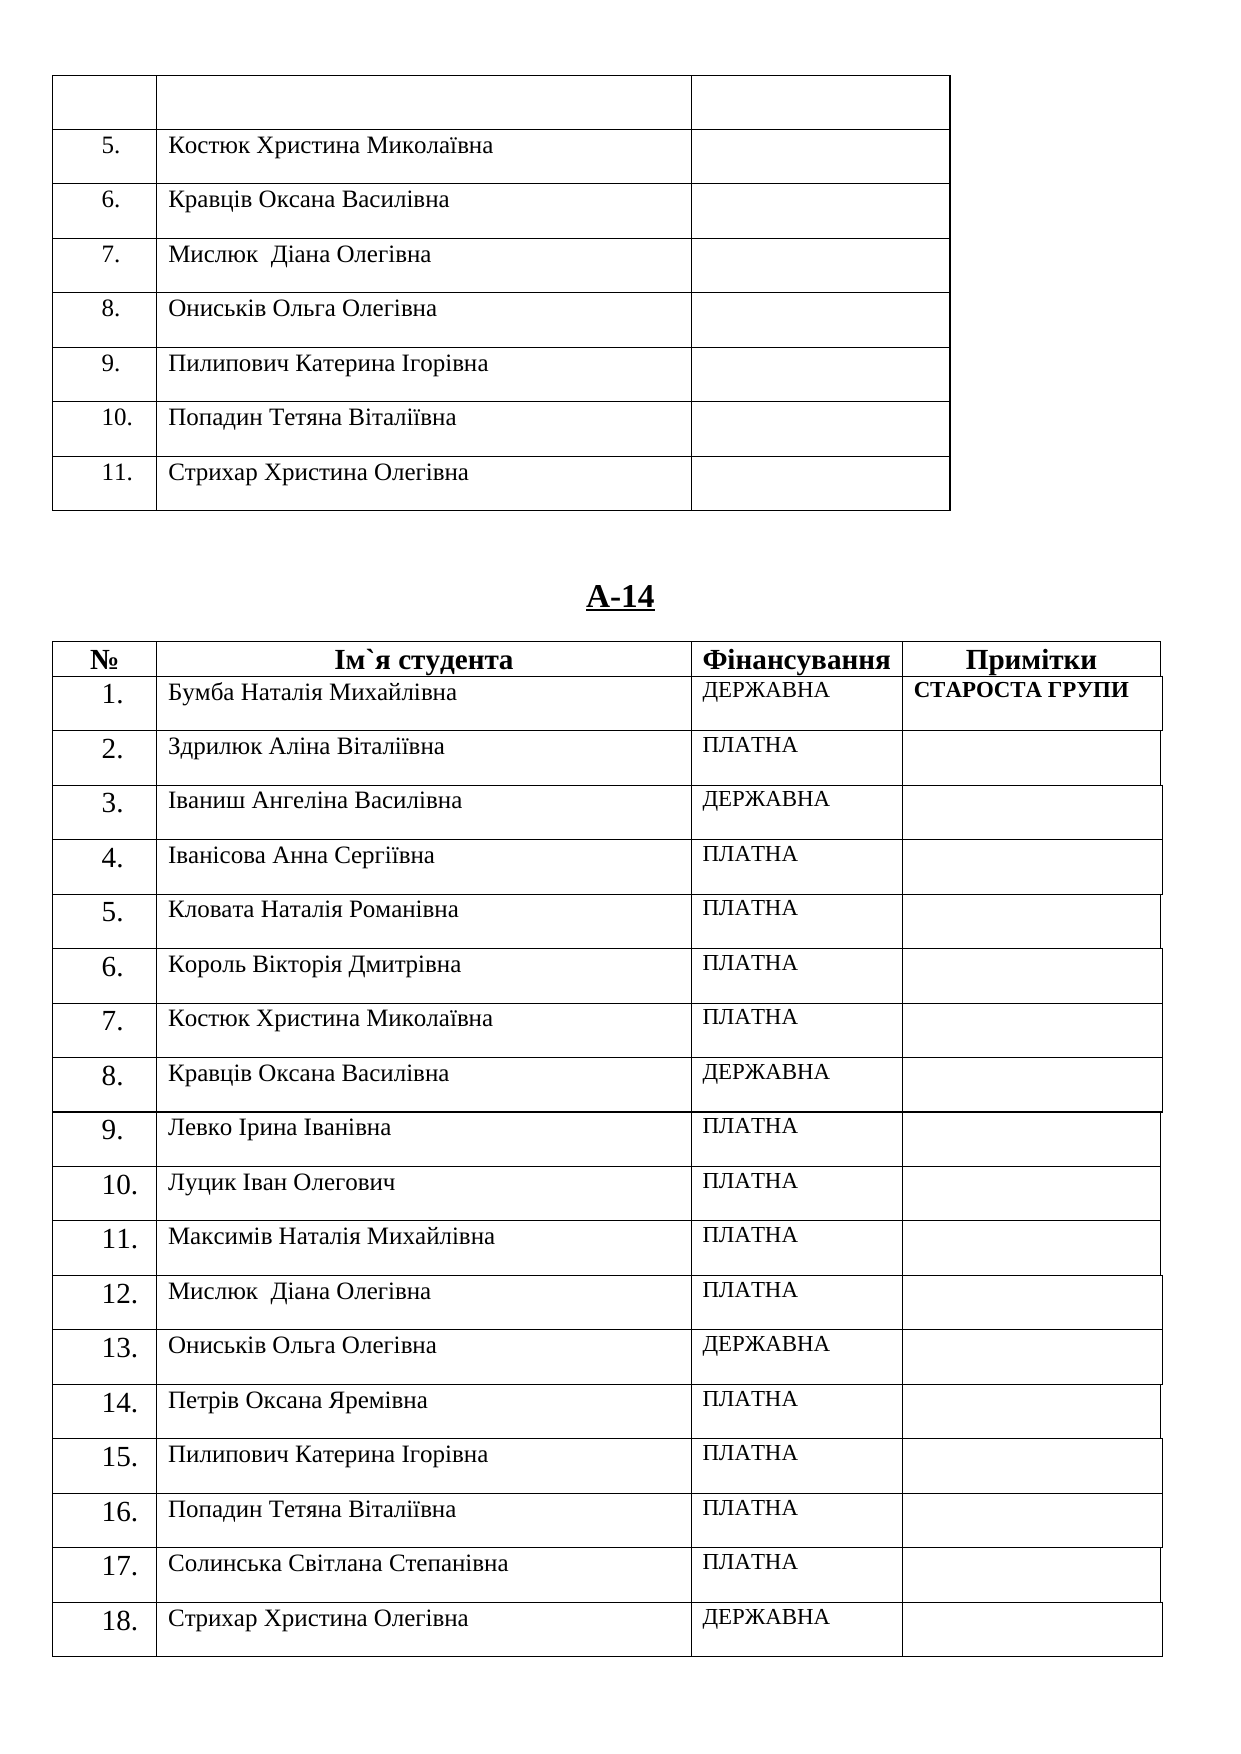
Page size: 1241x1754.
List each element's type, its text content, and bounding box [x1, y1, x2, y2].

table_cell Попадин Тетяна Віталіївна [157, 1494, 691, 1547]
table_cell ПЛАТНА [692, 1276, 902, 1329]
table_cell [692, 239, 949, 292]
table_cell [53, 840, 156, 893]
table_cell [903, 1494, 1162, 1547]
table_cell [53, 1548, 156, 1602]
table_cell ДЕРЖАВНА [692, 677, 902, 730]
table_cell ПЛАТНА [692, 1385, 902, 1438]
table_cell [903, 895, 1160, 948]
table_cell [692, 76, 949, 129]
table_cell [692, 457, 949, 510]
table_cell [53, 1494, 156, 1547]
table_cell [53, 348, 156, 401]
table_cell [53, 1058, 156, 1111]
table_cell [903, 1221, 1160, 1275]
table_cell [53, 1330, 156, 1384]
table_cell [692, 293, 949, 347]
table_cell Пилипович Катерина Ігорівна [157, 348, 691, 401]
table_cell Кловата Наталія Романівна [157, 895, 691, 948]
table_cell ПЛАТНА [692, 1004, 902, 1057]
table_cell [53, 1004, 156, 1057]
table_cell Кравців Оксана Василівна [157, 1058, 691, 1111]
table_cell [903, 1439, 1162, 1493]
table_cell Максимів Наталія Михайлівна [157, 1221, 691, 1275]
table_cell [903, 1330, 1162, 1384]
table_cell Іваниш Ангеліна Василівна [157, 786, 691, 839]
table_cell [903, 1004, 1162, 1057]
table_cell Петрів Оксана Яремівна [157, 1385, 691, 1438]
table_cell ПЛАТНА [692, 1113, 902, 1166]
table_cell [692, 130, 949, 183]
table_cell [53, 949, 156, 1002]
table_cell [903, 949, 1162, 1002]
table_cell ПЛАТНА [692, 1439, 902, 1493]
table_cell [53, 130, 156, 183]
table_cell [53, 677, 156, 730]
table_cell Ониськів Ольга Олегівна [157, 1330, 691, 1384]
table_cell [53, 1167, 156, 1220]
table_cell [903, 1058, 1162, 1111]
table_header Фінансування [692, 642, 902, 676]
table_cell [903, 1276, 1162, 1329]
table_cell Ониськів Ольга Олегівна [157, 293, 691, 347]
table_cell [53, 293, 156, 347]
table_cell [903, 840, 1162, 893]
table_cell ДЕРЖАВНА [692, 1330, 902, 1384]
table_cell [53, 457, 156, 510]
table_cell Стрихар Христина Олегівна [157, 1603, 691, 1656]
table_cell [53, 1221, 156, 1275]
table_cell СТАРОСТА ГРУПИ [903, 677, 1162, 730]
table_cell [903, 786, 1162, 839]
table_cell Пилипович Катерина Ігорівна [157, 1439, 691, 1493]
table_cell Іванісова Анна Сергіївна [157, 840, 691, 893]
table_cell Мислюк Діана Олегівна [157, 1276, 691, 1329]
table_cell ПЛАТНА [692, 1221, 902, 1275]
table_cell Левко Ірина Іванівна [157, 1113, 691, 1166]
table_cell [53, 1113, 156, 1166]
table_cell [53, 184, 156, 238]
table_cell [53, 1385, 156, 1438]
table_cell Кравців Оксана Василівна [157, 184, 691, 238]
table_cell [53, 76, 156, 129]
table_cell [903, 1385, 1160, 1438]
table_cell Мислюк Діана Олегівна [157, 239, 691, 292]
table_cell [157, 76, 691, 129]
table_cell Стрихар Христина Олегівна [157, 457, 691, 510]
table_cell ПЛАТНА [692, 840, 902, 893]
table_cell [903, 1548, 1160, 1602]
table_cell [53, 731, 156, 784]
table_cell [692, 348, 949, 401]
table_cell ПЛАТНА [692, 1167, 902, 1220]
text А-14 [75, 576, 1165, 614]
table_header Ім`я студента [157, 642, 691, 676]
table_cell ПЛАТНА [692, 1548, 902, 1602]
table_cell Костюк Христина Миколаївна [157, 130, 691, 183]
table_cell [53, 1603, 156, 1656]
table_cell [903, 1603, 1162, 1656]
table_cell [53, 786, 156, 839]
table_cell [903, 1113, 1160, 1166]
table_cell ПЛАТНА [692, 1494, 902, 1547]
table_header № [53, 642, 156, 676]
table_cell [692, 184, 949, 238]
table_cell Здрилюк Аліна Віталіївна [157, 731, 691, 784]
table_cell ДЕРЖАВНА [692, 1058, 902, 1111]
table_cell [903, 1167, 1160, 1220]
table_cell ПЛАТНА [692, 949, 902, 1002]
table_cell ПЛАТНА [692, 895, 902, 948]
table_cell [53, 239, 156, 292]
table_cell [53, 1276, 156, 1329]
table_cell Луцик Іван Олегович [157, 1167, 691, 1220]
table_cell Король Вікторія Дмитрівна [157, 949, 691, 1002]
table_cell [903, 731, 1160, 784]
table_cell ДЕРЖАВНА [692, 1603, 902, 1656]
table_cell Солинська Світлана Степанівна [157, 1548, 691, 1602]
table_cell [53, 1439, 156, 1493]
table_header Примітки [903, 642, 1160, 676]
table_cell [53, 402, 156, 456]
table_cell Бумба Наталія Михайлівна [157, 677, 691, 730]
table_cell Костюк Христина Миколаївна [157, 1004, 691, 1057]
table_cell [53, 895, 156, 948]
table_cell ПЛАТНА [692, 731, 902, 784]
table_cell [692, 402, 949, 456]
table_cell ДЕРЖАВНА [692, 786, 902, 839]
table_cell Попадин Тетяна Віталіївна [157, 402, 691, 456]
